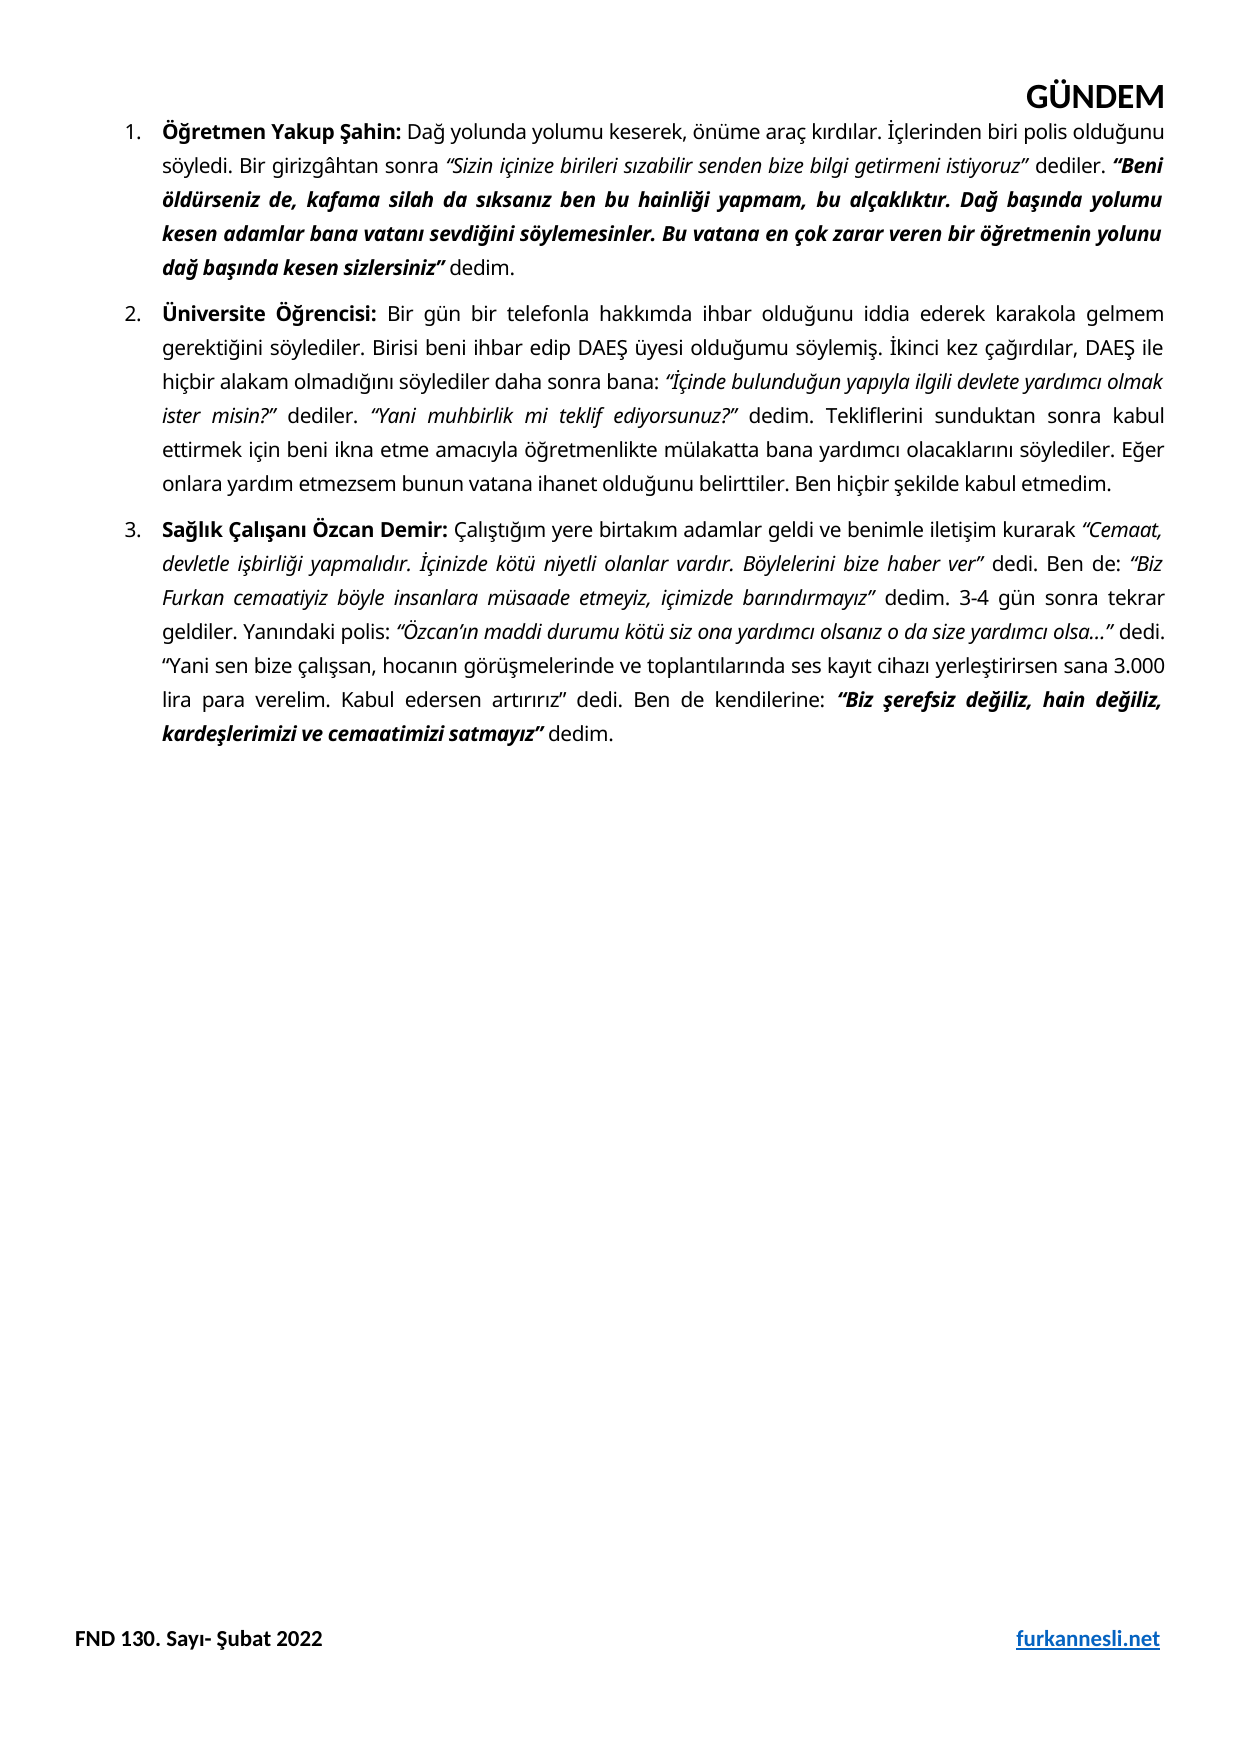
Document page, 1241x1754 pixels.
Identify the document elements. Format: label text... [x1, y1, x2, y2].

list Sağlık Çalışanı Özcan Demir: Çalıştığım yere birtakım adamlar geldi ve benimle iletişim kurarak “Cemaat, devletle işbirliği yapmalıdır. İçinizde kötü niyetli olanlar vardır. Böylelerini bize haber ver” dedi. Ben de: “Biz Furkan cemaatiyiz böyle insanlara müsaade etmeyiz, içimizde barındırmayız” dedim. 3-4 gün sonra tekrar geldiler. Yanındaki polis: “Özcan’ın maddi durumu kötü siz ona yardımcı olsanız o da size yardımcı olsa…” dedi. “Yani sen bize çalışsan, hocanın görüşmelerinde ve toplantılarında ses kayıt cihazı yerleştirirsen sana 3.000 lira para verelim. Kabul edersen artırırız” dedi. Ben de kendilerine: “Biz şerefsiz değiliz, hain değiliz, kardeşlerimizi ve cemaatimizi satmayız” dedim. [124, 515, 1165, 748]
list Öğretmen Yakup Şahin: Dağ yolunda yolumu keserek, önüme araç kırdılar. İçlerinden biri polis olduğunu söyledi. Bir girizgâhtan sonra “Sizin içinize birileri sızabilir senden bize bilgi getirmeni istiyoruz” dediler. “Beni öldürseniz de, kafama silah da sıksanız ben bu hainliği yapmam, bu alçaklıktır. Dağ başında yolumu kesen adamlar bana vatanı sevdiğini söylemesinler. Bu vatana en çok zarar veren bir öğretmenin yolunu dağ başında kesen sizlersiniz” dedim. [124, 117, 1165, 282]
list Üniversite Öğrencisi: Bir gün bir telefonla hakkımda ihbar olduğunu iddia ederek karakola gelmem gerektiğini söylediler. Birisi beni ihbar edip DAEŞ üyesi olduğumu söylemiş. İkinci kez çağırdılar, DAEŞ ile hiçbir alakam olmadığını söylediler daha sonra bana: “İçinde bulunduğun yapıyla ilgili devlete yardımcı olmak ister misin?” dediler. “Yani muhbirlik mi teklif ediyorsunuz?” dedim. Tekliflerini sunduktan sonra kabul ettirmek için beni ikna etme amacıyla öğretmenlikte mülakatta bana yardımcı olacaklarını söylediler. Eğer onlara yardım etmezsem bunun vatana ihanet olduğunu belirttiler. Ben hiçbir şekilde kabul etmedim. [124, 299, 1165, 498]
